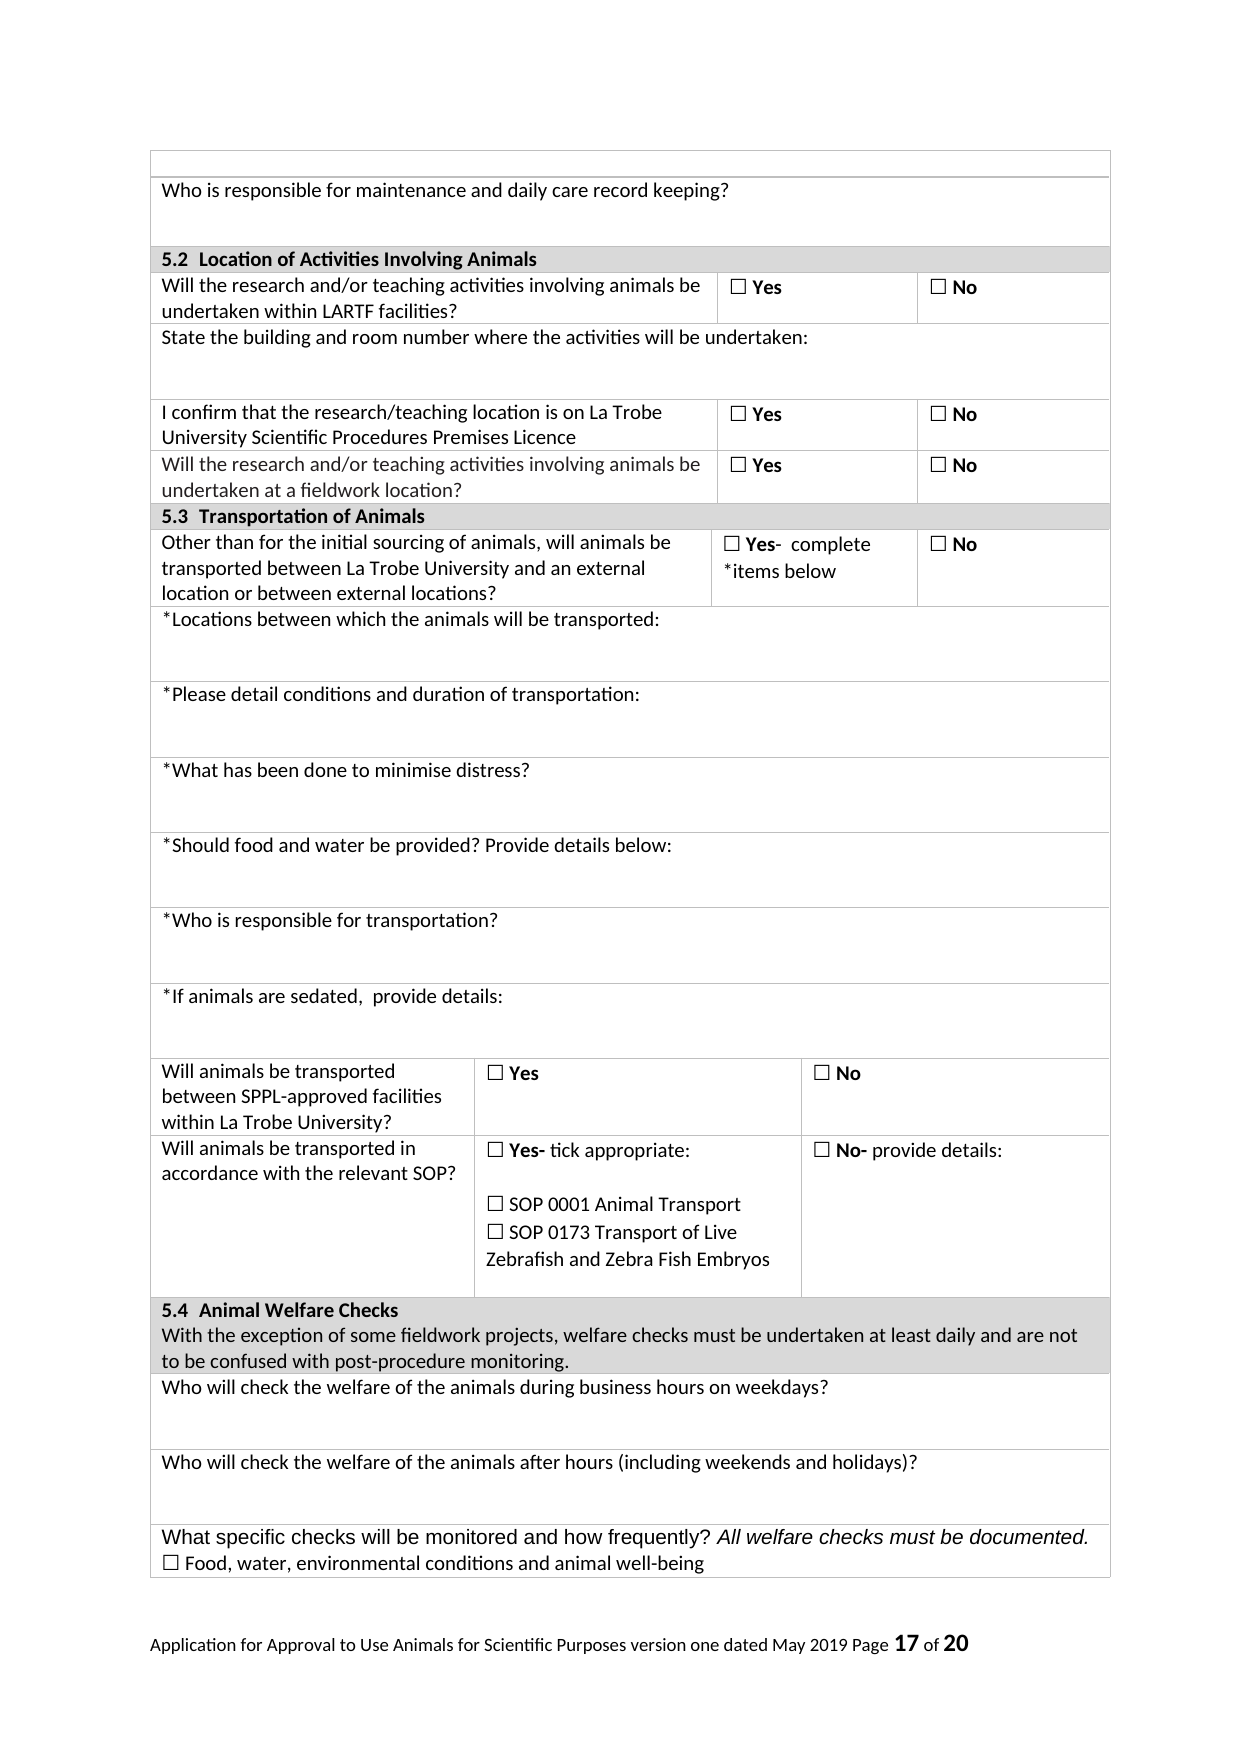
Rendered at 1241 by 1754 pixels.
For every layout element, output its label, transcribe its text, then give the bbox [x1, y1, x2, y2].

table_cell No [918, 272, 1110, 323]
table_cell Yes [718, 400, 917, 450]
table_cell *Who is responsible for transportation? [151, 907, 1110, 982]
table_cell Transportation of Animals [151, 503, 1110, 529]
table_cell Who is responsible for maintenance and daily care record keeping? [151, 176, 1110, 246]
table_cell Will the research and/or teaching activities involving animals be undertaken within LARTF facilities? [151, 273, 717, 323]
table_cell Who will check the welfare of the animals after hours (including weekends and holidays)? [151, 1449, 1110, 1524]
table_cell I confirm that the research/teaching location is on La Trobe University Scientific Procedures Premises Licence [151, 400, 717, 450]
table_cell Who will check the welfare of the animals during business hours on weekdays? [151, 1373, 1110, 1449]
table_cell Yes [475, 1059, 801, 1134]
table_cell No [918, 450, 1110, 503]
table_cell Location of Activities Involving Animals [151, 246, 1110, 272]
table_cell No [918, 399, 1110, 450]
table_cell Yes- complete *items below [712, 530, 917, 606]
table_cell No- provide details: [802, 1135, 1110, 1297]
table_cell Animal Welfare Checks With the exception of some fieldwork projects, welfare checks must be undertaken at least daily and are not to be confused with post-procedure monitoring. [151, 1297, 1110, 1373]
table_cell Will the research and/or teaching activities involving animals be undertaken at a fieldwork location? [151, 451, 717, 503]
table_cell Will animals be transported between SPPL-approved facilities within La Trobe University? [151, 1059, 474, 1134]
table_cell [151, 1524, 1110, 1577]
table_cell No [918, 529, 1110, 606]
table_cell Yes [718, 451, 917, 503]
table_cell *If animals are sedated, provide details: [151, 983, 1110, 1058]
table_cell Will animals be transported in accordance with the relevant SOP? [151, 1136, 474, 1297]
table_cell *Should food and water be provided? Provide details below: [151, 832, 1110, 907]
table_cell *What has been done to minimise distress? [151, 756, 1110, 832]
table_cell No [802, 1058, 1110, 1134]
table_cell Yes [718, 273, 917, 323]
table_cell Other than for the initial sourcing of animals, will animals be transported between La Trobe University and an external location or between external locations? [151, 530, 711, 606]
table_cell *Locations between which the animals will be transported: [151, 606, 1110, 681]
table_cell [151, 151, 1110, 176]
table_cell Yes- tick appropriate: SOP 0001 Animal Transport SOP 0173 Transport of Live Zebrafish and Zebra Fish Embryos [475, 1136, 801, 1297]
table_cell State the building and room number where the activities will be undertaken: [151, 323, 1110, 399]
table_cell *Please detail conditions and duration of transportation: [151, 681, 1110, 756]
